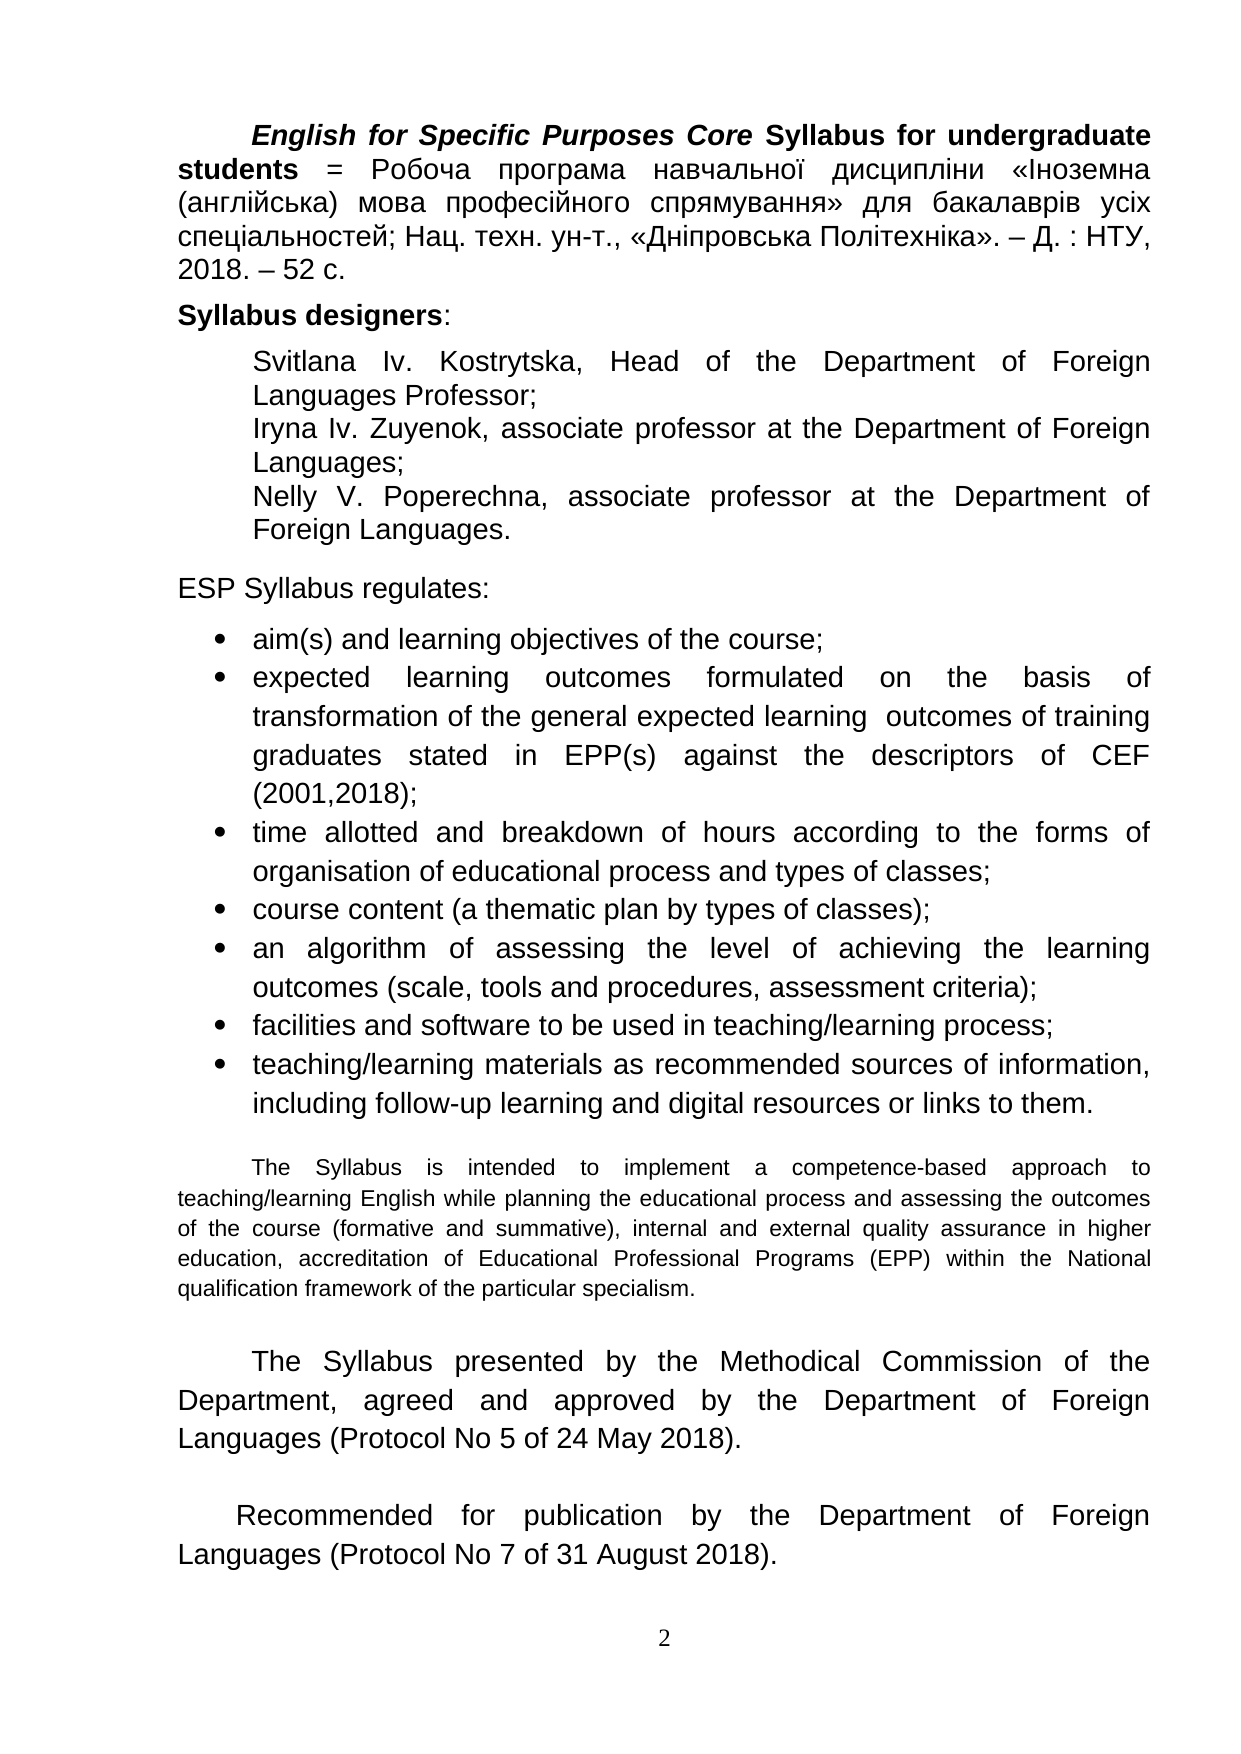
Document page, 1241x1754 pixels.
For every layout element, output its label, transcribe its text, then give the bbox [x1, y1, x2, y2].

list time allotted and breakdown of hours according to the forms of organisation of educational process and types of classes; [215, 815, 1152, 887]
text Svitlana Iv. Kostrytska, Head of the Department of Foreign Languages Professor; [252, 344, 1152, 411]
list an algorithm of assessing the level of achieving the learning outcomes (scale, tools and procedures, assessment criteria); [215, 931, 1152, 1003]
text ESP Syllabus regulates: [177, 571, 1152, 604]
list expected learning outcomes formulated on the basis of transformation of the general expected learning outcomes of training graduates stated in EPP(s) against the descriptors of CEF (2001,2018); [215, 660, 1152, 810]
text The Syllabus is intended to implement a competence-based approach to teaching/learning English while planning the educational process and assessing the outcomes of the course (formative and summative), internal and external quality assurance in higher education, accreditation of Educational Professional Programs (EPP) within the National qualification framework of the particular specialism. [177, 1154, 1152, 1302]
text Syllabus designers: [177, 298, 1152, 332]
list teaching/learning materials as recommended sources of information, including follow-up learning and digital resources or links to them. [215, 1047, 1152, 1119]
text The Syllabus presented by the Methodical Commission of the Department, agreed and approved by the Department of Foreign Languages (Protocol No 5 of 24 May 2018). [177, 1344, 1152, 1454]
text Iryna Iv. Zuyenok, associate professor at the Department of Foreign Languages; [252, 411, 1152, 478]
text Recommended for publication by the Department of Foreign Languages (Protocol No 7 of 31 August 2018). [177, 1498, 1152, 1570]
list facilities and software to be used in teaching/learning process; [215, 1008, 1152, 1042]
text English for Specific Purposes Core Syllabus for undergraduate students = Робоча програма навчальної дисципліни «Іноземна (англійська) мова професійного спрямування» для бакалаврів усіх спеціальностей; Нац. техн. ун-т., «Дніпровська Політехніка». – Д. : НТУ, 2018. – 52 с. [177, 118, 1152, 286]
list course content (a thematic plan by types of classes); [215, 892, 1152, 926]
text Nelly V. Poperechna, associate professor at the Department of Foreign Languages. [252, 478, 1152, 546]
list aim(s) and learning objectives of the course; [215, 622, 1152, 655]
